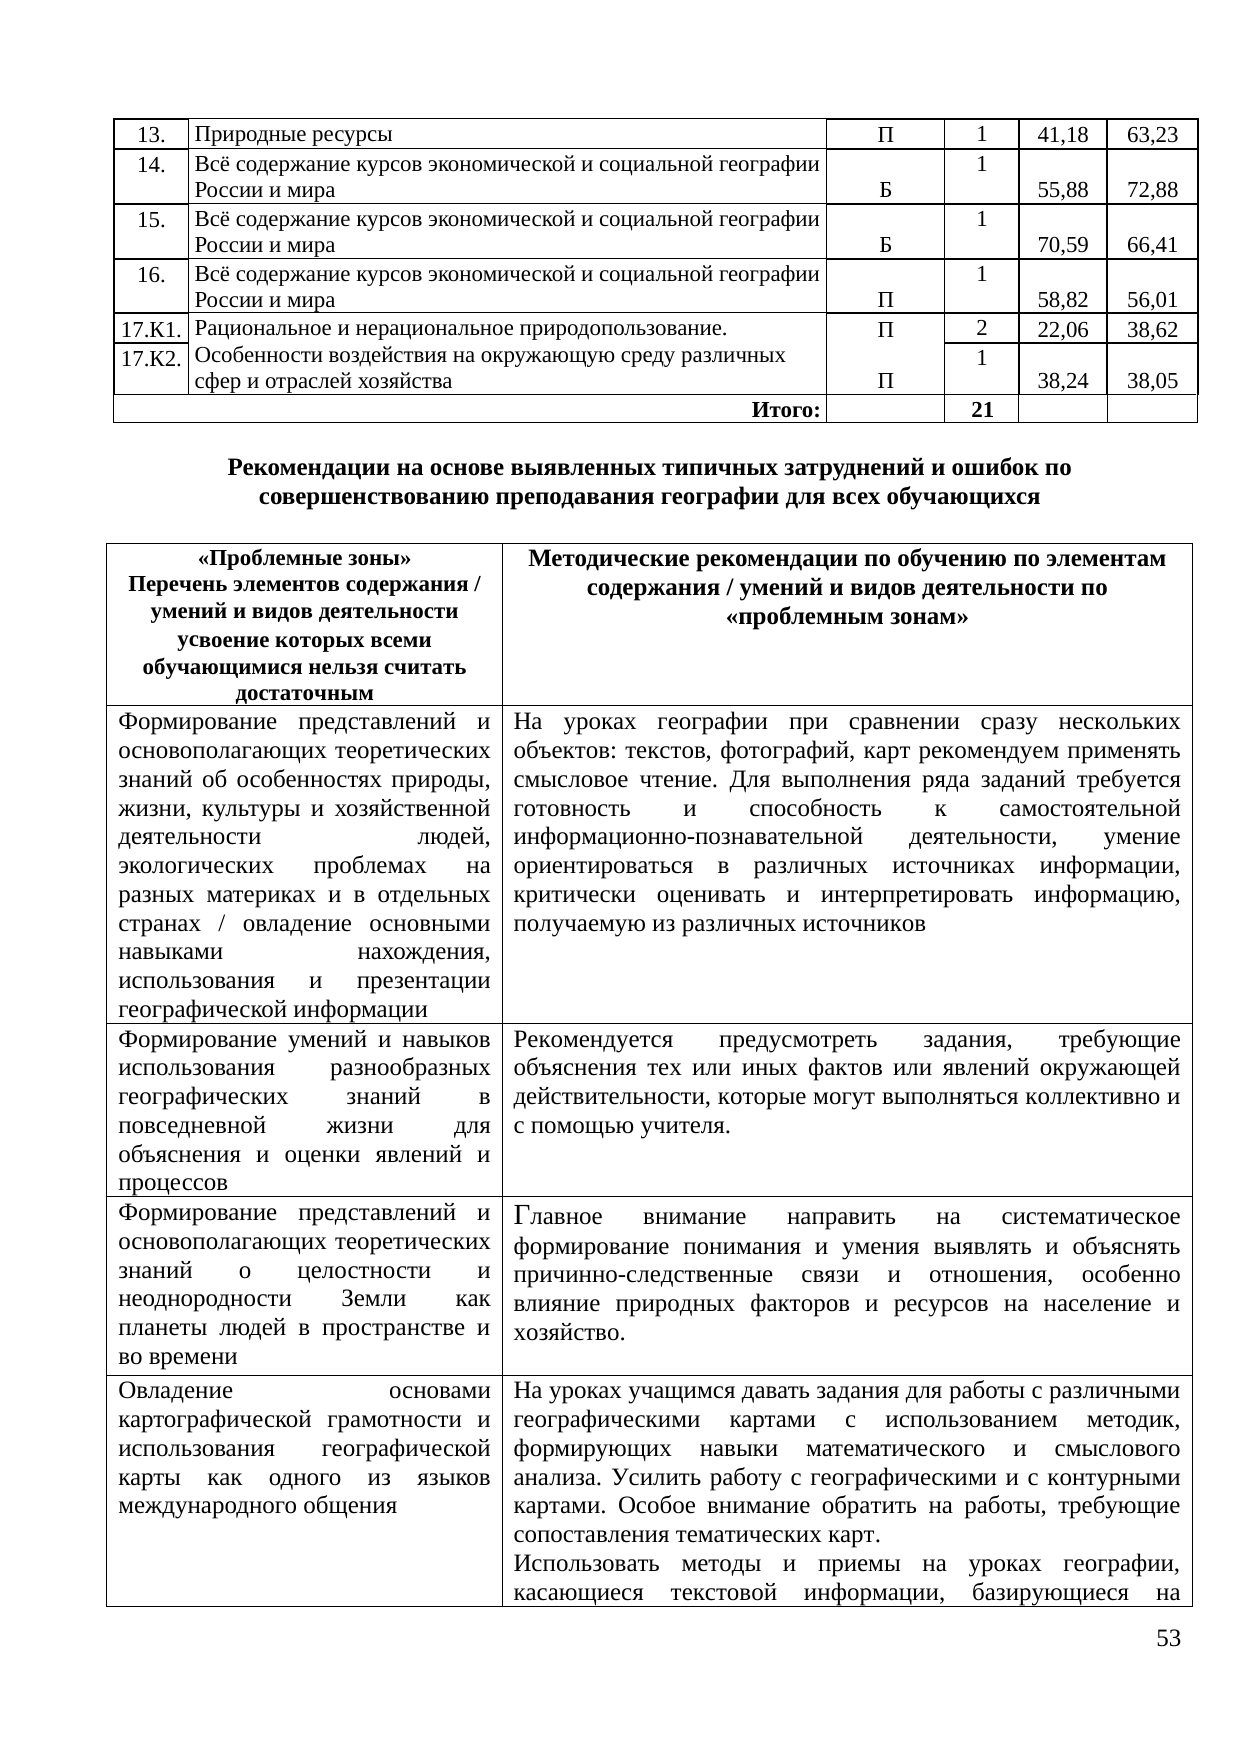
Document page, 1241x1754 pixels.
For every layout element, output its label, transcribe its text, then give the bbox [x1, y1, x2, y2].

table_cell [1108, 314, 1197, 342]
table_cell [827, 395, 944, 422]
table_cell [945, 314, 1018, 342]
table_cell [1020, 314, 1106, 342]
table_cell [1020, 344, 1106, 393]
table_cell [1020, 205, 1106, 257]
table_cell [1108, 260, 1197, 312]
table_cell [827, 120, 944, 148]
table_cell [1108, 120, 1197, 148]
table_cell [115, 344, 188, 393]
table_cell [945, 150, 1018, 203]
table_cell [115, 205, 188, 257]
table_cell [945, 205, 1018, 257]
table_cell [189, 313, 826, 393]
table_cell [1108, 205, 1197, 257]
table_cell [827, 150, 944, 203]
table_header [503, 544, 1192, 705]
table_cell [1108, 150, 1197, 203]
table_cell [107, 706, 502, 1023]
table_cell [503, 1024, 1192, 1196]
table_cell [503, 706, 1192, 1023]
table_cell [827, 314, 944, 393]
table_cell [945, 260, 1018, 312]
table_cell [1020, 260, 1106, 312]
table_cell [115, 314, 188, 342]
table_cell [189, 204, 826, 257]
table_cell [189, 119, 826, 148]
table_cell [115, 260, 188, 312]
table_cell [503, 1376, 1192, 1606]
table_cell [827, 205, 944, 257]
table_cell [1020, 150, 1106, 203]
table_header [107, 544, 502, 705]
text Рекомендации на основе выявленных типичных затруднений и ошибок по совершенствованию преподавания географии для всех обучающихся [118, 452, 1181, 509]
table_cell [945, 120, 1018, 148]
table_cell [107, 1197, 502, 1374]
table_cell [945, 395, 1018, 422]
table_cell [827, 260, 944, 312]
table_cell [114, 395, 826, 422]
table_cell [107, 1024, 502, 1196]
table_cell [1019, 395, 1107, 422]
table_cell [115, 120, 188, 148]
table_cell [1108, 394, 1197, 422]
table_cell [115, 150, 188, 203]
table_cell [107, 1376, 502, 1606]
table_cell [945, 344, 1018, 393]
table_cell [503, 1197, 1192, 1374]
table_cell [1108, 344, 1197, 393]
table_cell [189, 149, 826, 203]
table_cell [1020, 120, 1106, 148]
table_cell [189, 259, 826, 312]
